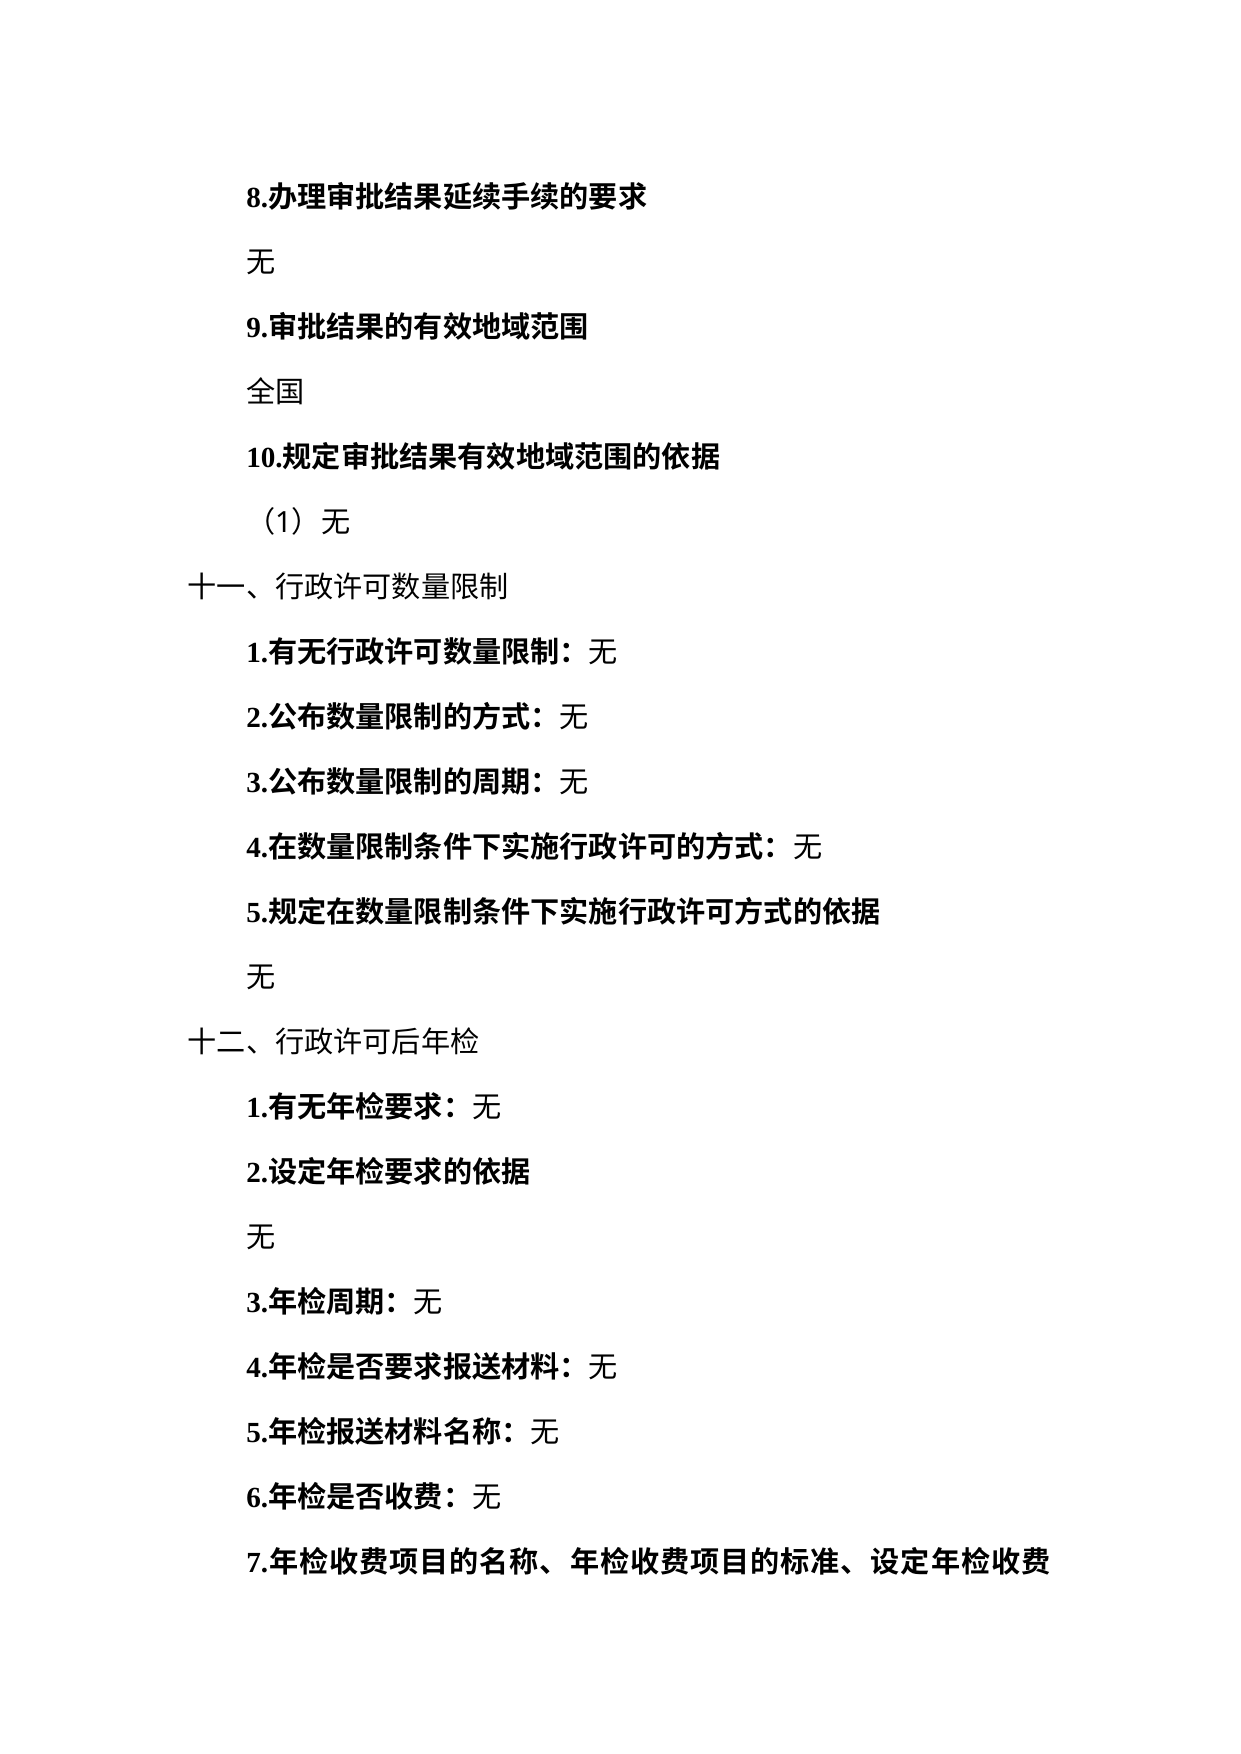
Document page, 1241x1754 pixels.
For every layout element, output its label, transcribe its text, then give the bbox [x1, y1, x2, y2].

text 1.有无行政许可数量限制：无 [187, 617, 1053, 682]
text 2.公布数量限制的方式：无 [187, 682, 1053, 747]
text 1.有无年检要求：无 [187, 1072, 1053, 1137]
text 9.审批结果的有效地域范围 [187, 292, 1053, 357]
text 8.办理审批结果延续手续的要求 [187, 162, 1053, 227]
text 10.规定审批结果有效地域范围的依据 [187, 422, 1053, 487]
text 4.年检是否要求报送材料：无 [187, 1332, 1053, 1397]
text 5.规定在数量限制条件下实施行政许可方式的依据 [187, 877, 1053, 942]
text 5.年检报送材料名称：无 [187, 1397, 1053, 1462]
text 6.年检是否收费：无 [187, 1462, 1053, 1527]
text 无 [187, 942, 1053, 1007]
text 无 [187, 227, 1053, 292]
text 十二、行政许可后年检 [187, 1007, 1053, 1072]
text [187, 1527, 1053, 1592]
text 3.年检周期：无 [187, 1267, 1053, 1332]
text 3.公布数量限制的周期：无 [187, 747, 1053, 812]
text 无 [187, 1202, 1053, 1267]
text 全国 [187, 357, 1053, 422]
text 4.在数量限制条件下实施行政许可的方式：无 [187, 812, 1053, 877]
text 十一、行政许可数量限制 [187, 552, 1053, 617]
text （1）无 [187, 487, 1053, 552]
text 2.设定年检要求的依据 [187, 1137, 1053, 1202]
